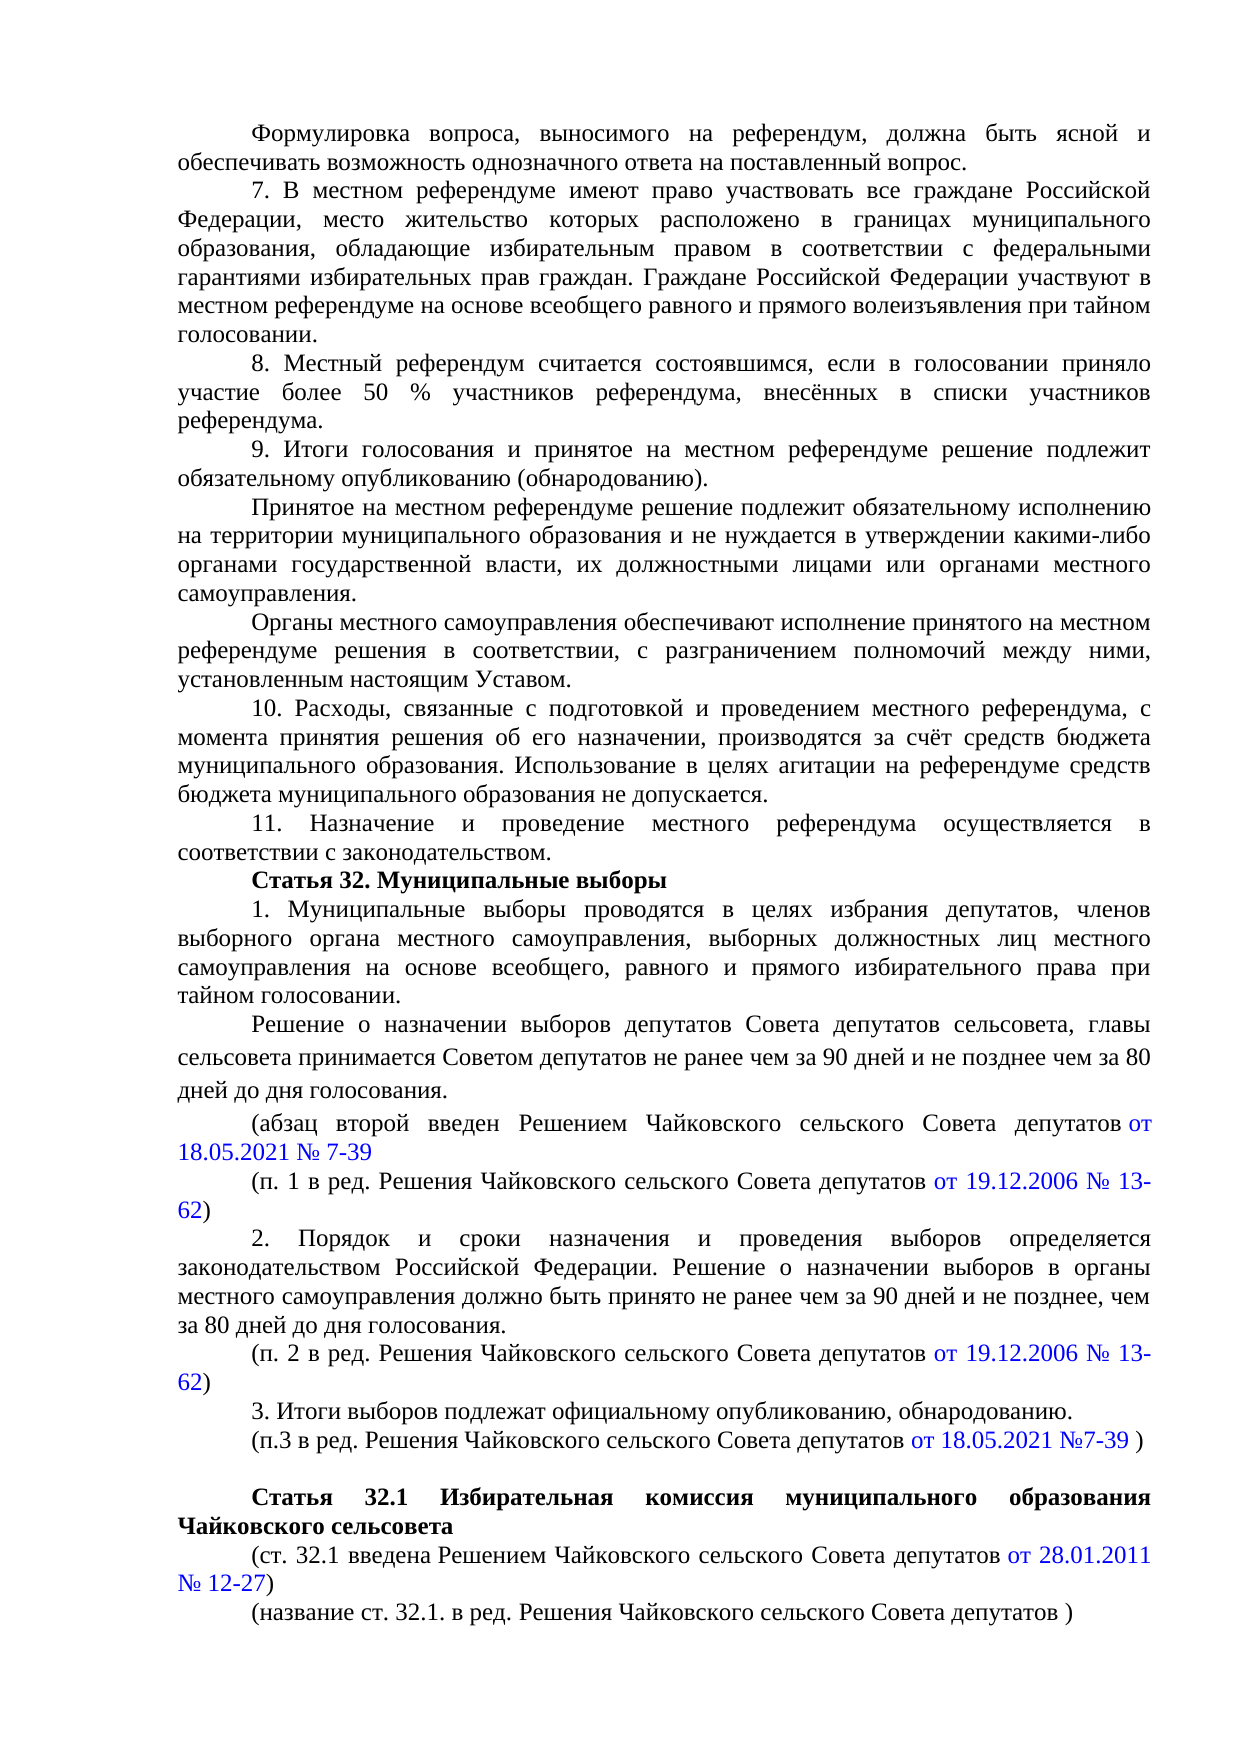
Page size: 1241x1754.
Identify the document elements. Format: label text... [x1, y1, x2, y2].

text Принятое на местном референдуме решение подлежит обязательному исполнению на территории муниципального образования и не нуждается в утверждении какими-либо органами государственной власти, их должностными лицами или органами местного самоуправления. [177, 492, 1152, 607]
text 10. Расходы, связанные с подготовкой и проведением местного референдума, с момента принятия решения об его назначении, производятся за счёт средств бюджета муниципального образования. Использование в целях агитации на референдуме средств бюджета муниципального образования не допускается. [177, 693, 1152, 808]
text (название ст. 32.1. в ред. Решения Чайковского сельского Совета депутатов ) [177, 1597, 1152, 1626]
text 1. Муниципальные выборы проводятся в целях избрания депутатов, членов выборного органа местного самоуправления, выборных должностных лиц местного самоуправления на основе всеобщего, равного и прямого избирательного права при тайном голосовании. [177, 894, 1152, 1009]
text 8. Местный референдум считается состоявшимся, если в голосовании приняло участие более 50 % участников референдума, внесённых в списки участников референдума. [177, 348, 1152, 434]
text Статья 32. Муниципальные выборы [177, 866, 1152, 894]
text 2. Порядок и сроки назначения и проведения выборов определяется законодательством Российской Федерации. Решение о назначении выборов в органы местного самоуправления должно быть принято не ранее чем за 90 дней и не позднее, чем за 80 дней до дня голосования. [177, 1223, 1152, 1338]
text Формулировка вопроса, выносимого на референдум, должна быть ясной и обеспечивать возможность однозначного ответа на поставленный вопрос. [177, 118, 1152, 176]
text (п. 1 в ред. Решения Чайковского сельского Совета депутатов от 19.12.2006 № 13-62) [177, 1166, 1152, 1223]
text Решение о назначении выборов депутатов Совета депутатов сельсовета, главы сельсовета принимается Советом депутатов не ранее чем за 90 дней и не позднее чем за 80 дней до дня голосования. [177, 1009, 1152, 1104]
text (ст. 32.1 введена Решением Чайковского сельского Совета депутатов от 28.01.2011 № 12-27) [177, 1540, 1152, 1597]
text Статья 32.1 Избирательная комиссия муниципального образования Чайковского сельсовета [177, 1482, 1152, 1540]
text 11. Назначение и проведение местного референдума осуществляется в соответствии с законодательством. [177, 808, 1152, 866]
text (абзац второй введен Решением Чайковского сельского Совета депутатов от 18.05.2021 № 7-39 [177, 1108, 1152, 1166]
text 3. Итоги выборов подлежат официальному опубликованию, обнародованию. [177, 1396, 1152, 1425]
text 9. Итоги голосования и принятое на местном референдуме решение подлежит обязательному опубликованию (обнародованию). [177, 434, 1152, 492]
text (п. 2 в ред. Решения Чайковского сельского Совета депутатов от 19.12.2006 № 13-62) [177, 1338, 1152, 1396]
text (п.3 в ред. Решения Чайковского сельского Совета депутатов от 18.05.2021 №7-39 ) [177, 1425, 1152, 1453]
text 7. В местном референдуме имеют право участвовать все граждане Российской Федерации, место жительство которых расположено в границах муниципального образования, обладающие избирательным правом в соответствии с федеральными гарантиями избирательных прав граждан. Граждане Российской Федерации участвуют в местном референдуме на основе всеобщего равного и прямого волеизъявления при тайном голосовании. [177, 176, 1152, 348]
text Органы местного самоуправления обеспечивают исполнение принятого на местном референдуме решения в соответствии, с разграничением полномочий между ними, установленным настоящим Уставом. [177, 607, 1152, 693]
